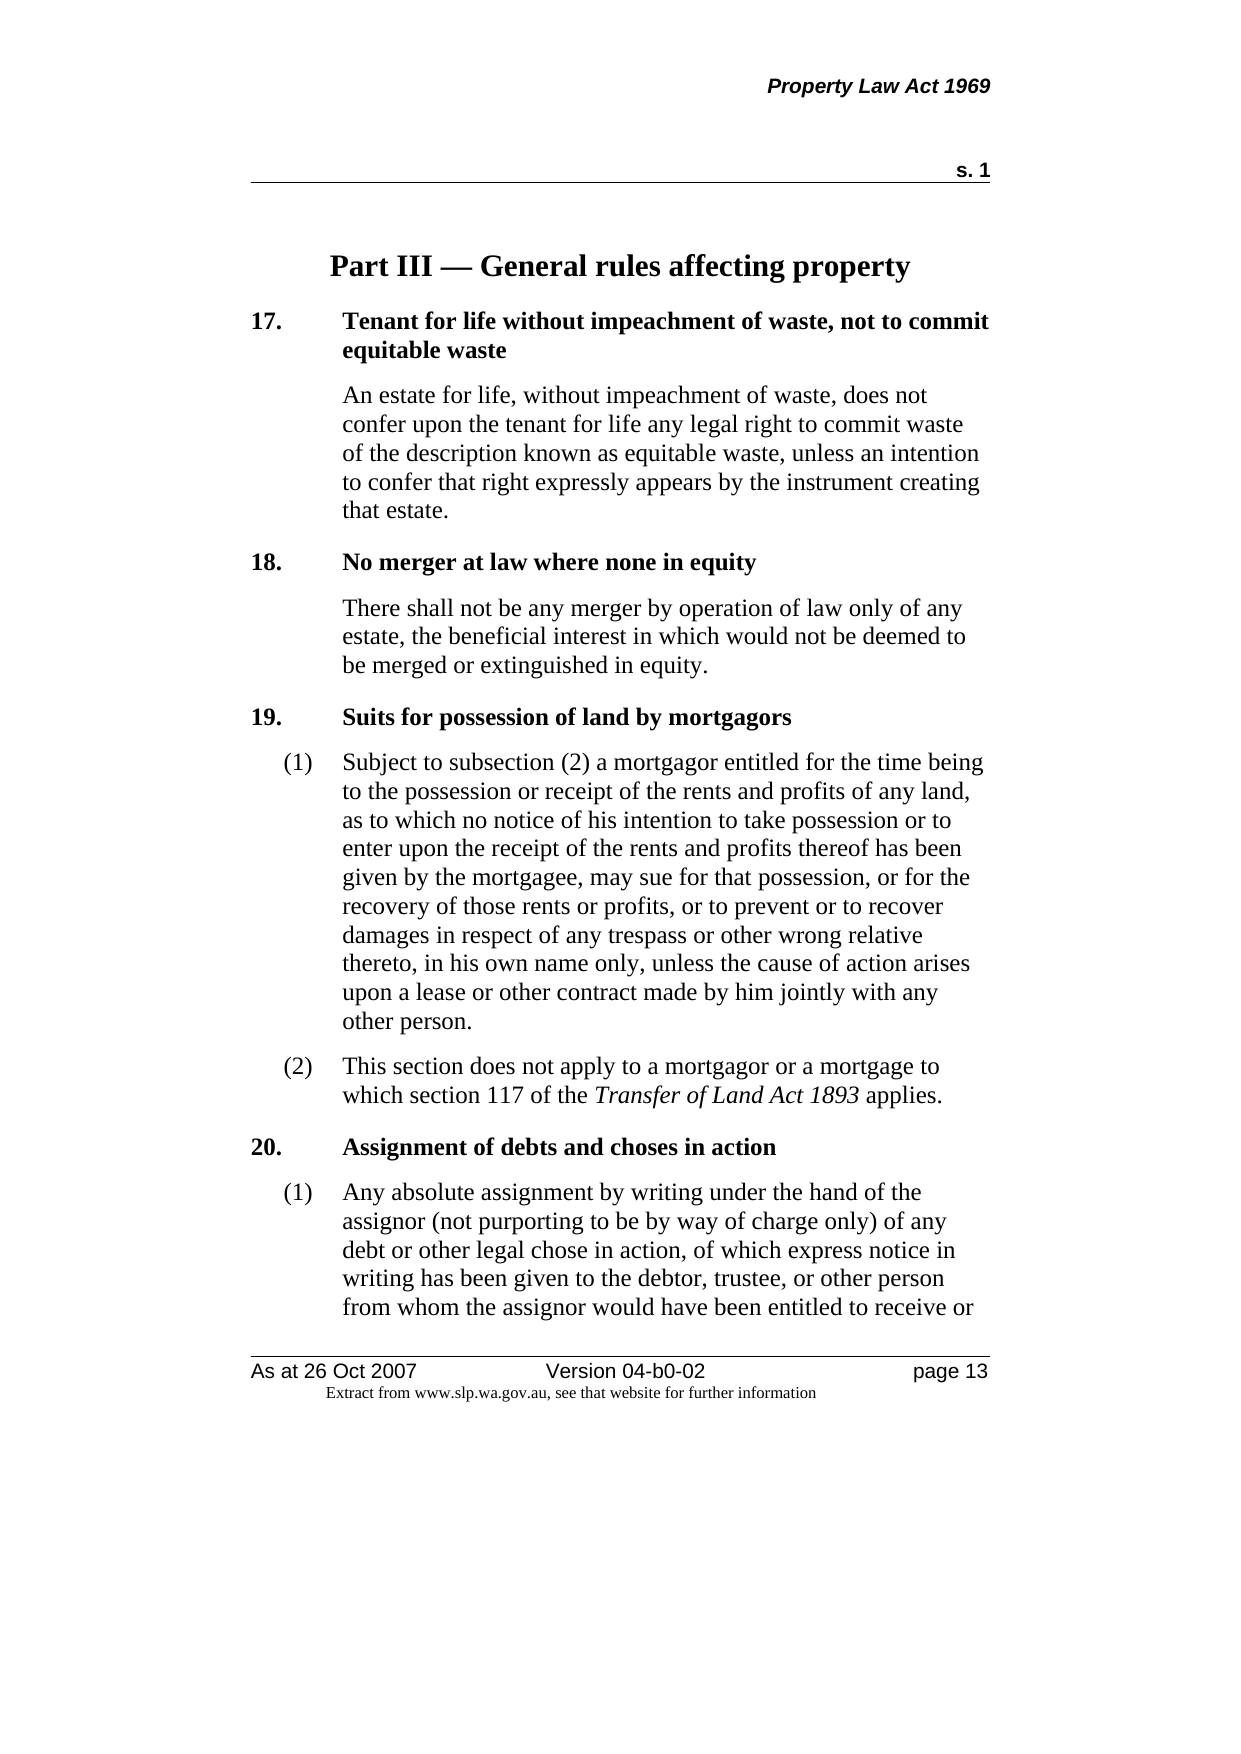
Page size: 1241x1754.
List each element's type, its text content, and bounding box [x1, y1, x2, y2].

subtitle 18. No merger at law where none in equity [251, 547, 990, 576]
text (2) This section does not apply to a mortgagor or a mortgage to which section 117 of the Transfer of Land Act 1893 applies. [251, 1051, 990, 1109]
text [251, 1177, 990, 1321]
subtitle Part III — General rules affecting property [251, 247, 990, 283]
text An estate for life, without impeachment of waste, does not confer upon the tenant for life any legal right to commit waste of the description known as equitable waste, unless an intention to confer that right expressly appears by the instrument creating that estate. [251, 381, 990, 524]
subtitle 19. Suits for possession of land by mortgagors [251, 702, 990, 731]
text (1) Subject to subsection (2) a mortgagor entitled for the time being to the possession or receipt of the rents and profits of any land, as to which no notice of his intention to take possession or to enter upon the receipt of the rents and profits thereof has been given by the mortgagee, may sue for that possession, or for the recovery of those rents or profits, or to prevent or to recover damages in respect of any trespass or other wrong relative thereto, in his own name only, unless the cause of action arises upon a lease or other contract made by him jointly with any other person. [251, 747, 990, 1035]
subtitle 17. Tenant for life without impeachment of waste, not to commit equitable waste [251, 306, 990, 364]
subtitle 20. Assignment of debts and choses in action [251, 1132, 990, 1161]
text There shall not be any merger by operation of law only of any estate, the beneficial interest in which would not be deemed to be merged or extinguished in equity. [251, 593, 990, 679]
